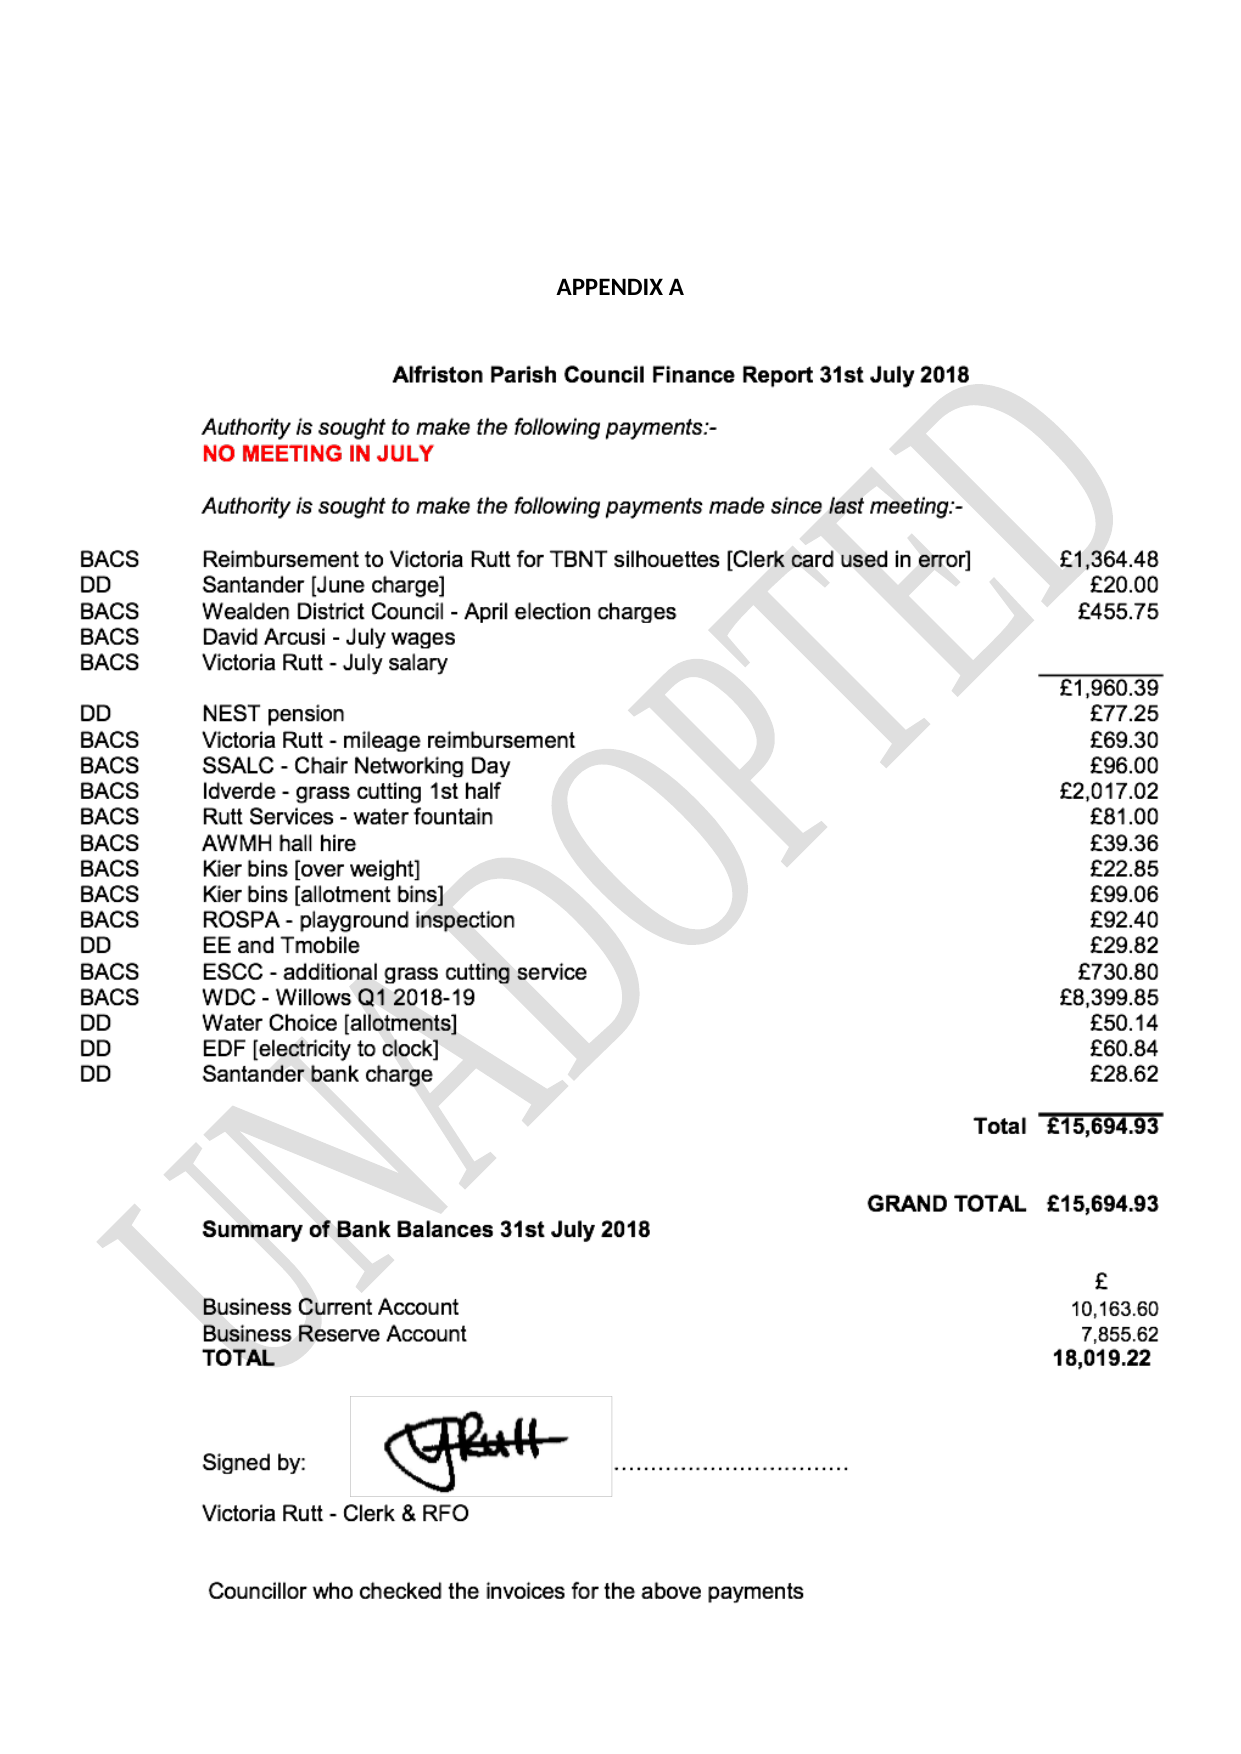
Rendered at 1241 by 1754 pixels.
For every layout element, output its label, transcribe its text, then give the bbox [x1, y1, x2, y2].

picture [75, 362, 1165, 1605]
text APPENDIX A [75, 271, 1165, 301]
